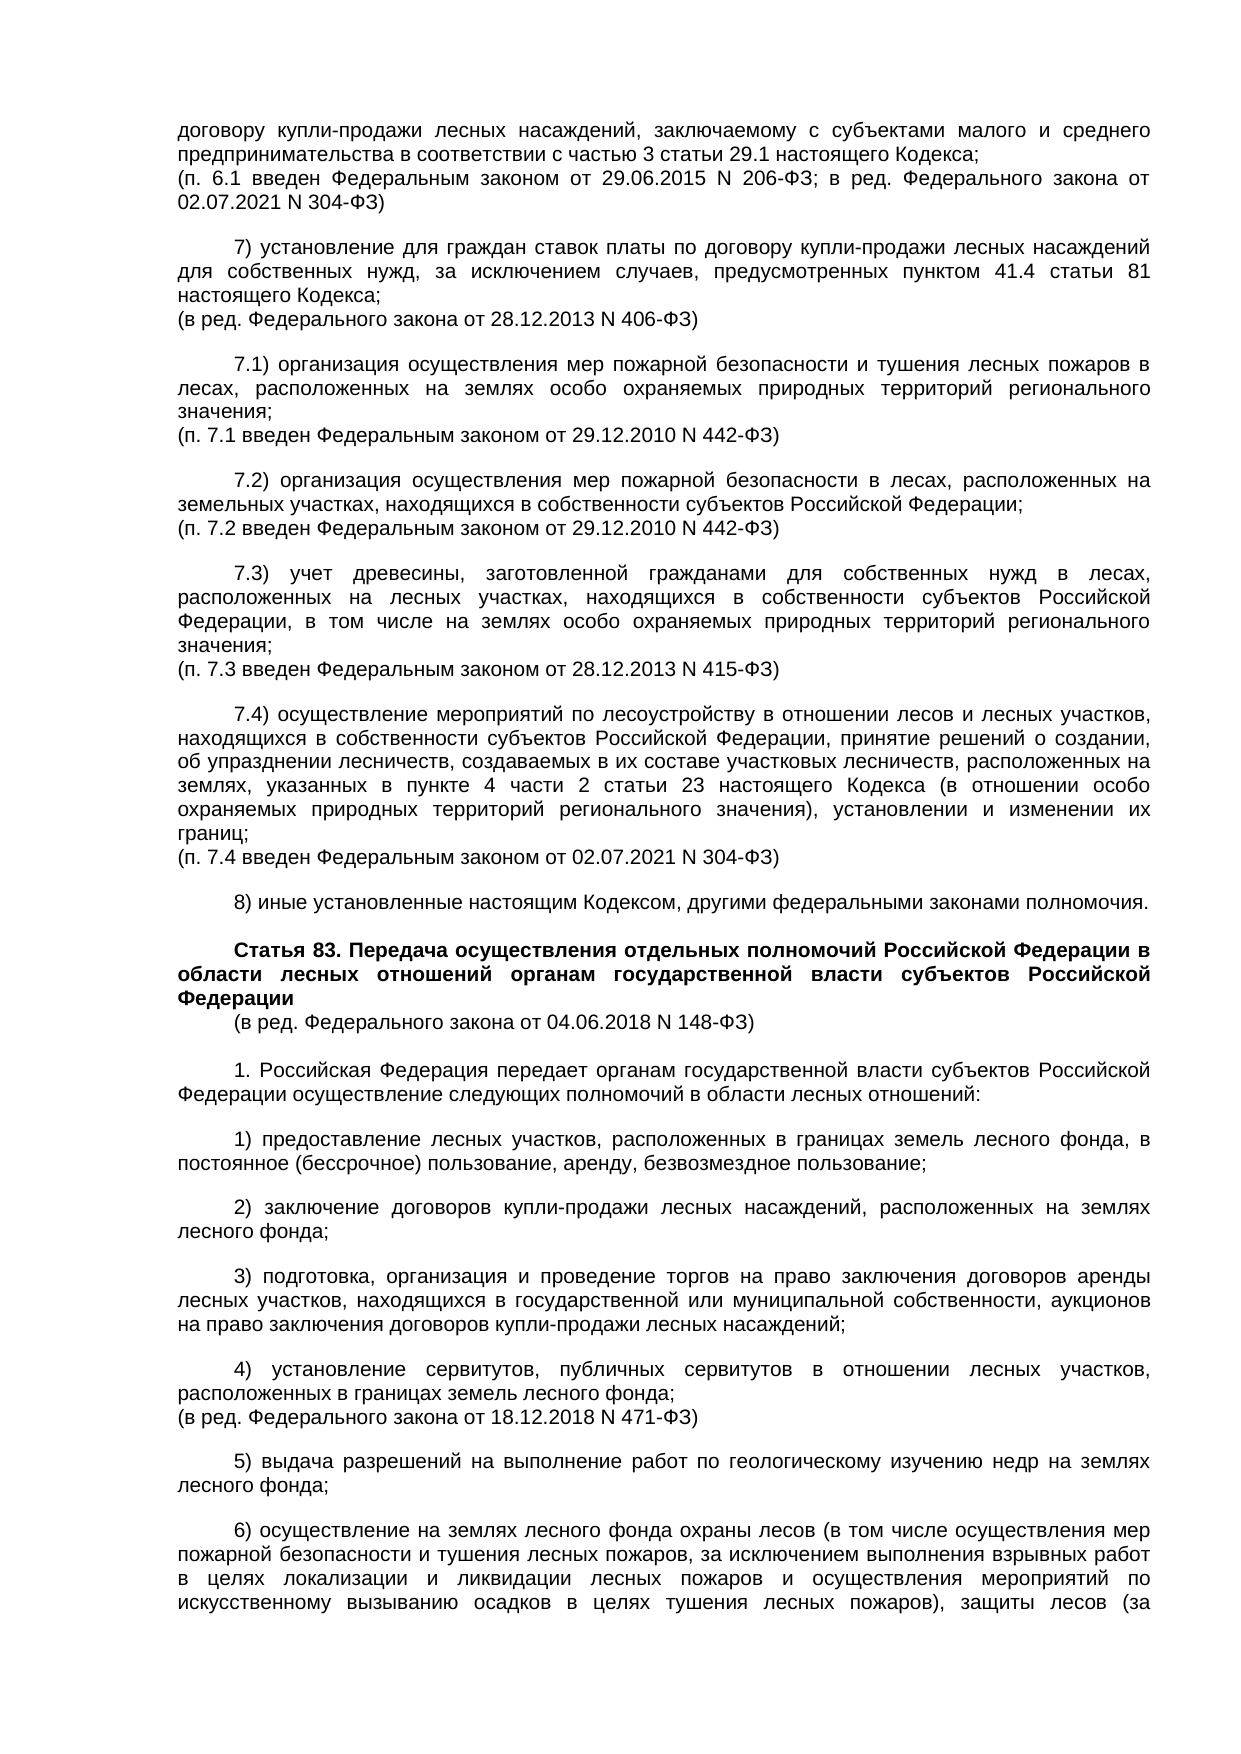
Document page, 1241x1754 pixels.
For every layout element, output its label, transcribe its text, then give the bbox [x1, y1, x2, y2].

text 3) подготовка, организация и проведение торгов на право заключения договоров аренды лесных участков, находящихся в государственной или муниципальной собственности, аукционов на право заключения договоров купли-продажи лесных насаждений; [177, 1264, 1152, 1336]
text (в ред. Федерального закона от 18.12.2018 N 471-ФЗ) [177, 1404, 1152, 1428]
text (п. 7.1 введен Федеральным законом от 29.12.2010 N 442-ФЗ) [177, 423, 1152, 447]
text (в ред. Федерального закона от 28.12.2013 N 406-ФЗ) [177, 307, 1152, 331]
text 1) предоставление лесных участков, расположенных в границах земель лесного фонда, в постоянное (бессрочное) пользование, аренду, безвозмездное пользование; [177, 1126, 1152, 1174]
text 8) иные установленные настоящим Кодексом, другими федеральными законами полномочия. [177, 890, 1152, 914]
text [177, 1518, 1152, 1614]
text 7) установление для граждан ставок платы по договору купли-продажи лесных насаждений для собственных нужд, за исключением случаев, предусмотренных пунктом 41.4 статьи 81 настоящего Кодекса; [177, 235, 1152, 307]
text 7.2) организация осуществления мер пожарной безопасности в лесах, расположенных на земельных участках, находящихся в собственности субъектов Российской Федерации; [177, 468, 1152, 516]
text 4) установление сервитутов, публичных сервитутов в отношении лесных участков, расположенных в границах земель лесного фонда; [177, 1357, 1152, 1404]
text (п. 7.4 введен Федеральным законом от 02.07.2021 N 304-ФЗ) [177, 845, 1152, 869]
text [177, 118, 1152, 166]
text (п. 7.2 введен Федеральным законом от 29.12.2010 N 442-ФЗ) [177, 516, 1152, 540]
text (п. 6.1 введен Федеральным законом от 29.06.2015 N 206-ФЗ; в ред. Федерального закона от 02.07.2021 N 304-ФЗ) [177, 166, 1152, 214]
text 7.4) осуществление мероприятий по лесоустройству в отношении лесов и лесных участков, находящихся в собственности субъектов Российской Федерации, принятие решений о создании, об упразднении лесничеств, создаваемых в их составе участковых лесничеств, расположенных на землях, указанных в пункте 4 части 2 статьи 23 настоящего Кодекса (в отношении особо охраняемых природных территорий регионального значения), установлении и изменении их границ; [177, 701, 1152, 845]
text 1. Российская Федерация передает органам государственной власти субъектов Российской Федерации осуществление следующих полномочий в области лесных отношений: [177, 1058, 1152, 1106]
text 5) выдача разрешений на выполнение работ по геологическому изучению недр на землях лесного фонда; [177, 1449, 1152, 1497]
text 7.3) учет древесины, заготовленной гражданами для собственных нужд в лесах, расположенных на лесных участках, находящихся в собственности субъектов Российской Федерации, в том числе на землях особо охраняемых природных территорий регионального значения; [177, 561, 1152, 657]
text 7.1) организация осуществления мер пожарной безопасности и тушения лесных пожаров в лесах, расположенных на землях особо охраняемых природных территорий регионального значения; [177, 351, 1152, 423]
title Статья 83. Передача осуществления отдельных полномочий Российской Федерации в области лесных отношений органам государственной власти субъектов Российской Федерации [177, 938, 1152, 1010]
text (в ред. Федерального закона от 04.06.2018 N 148-ФЗ) [177, 1010, 1152, 1034]
text 2) заключение договоров купли-продажи лесных насаждений, расположенных на землях лесного фонда; [177, 1195, 1152, 1243]
text (п. 7.3 введен Федеральным законом от 28.12.2013 N 415-ФЗ) [177, 657, 1152, 681]
